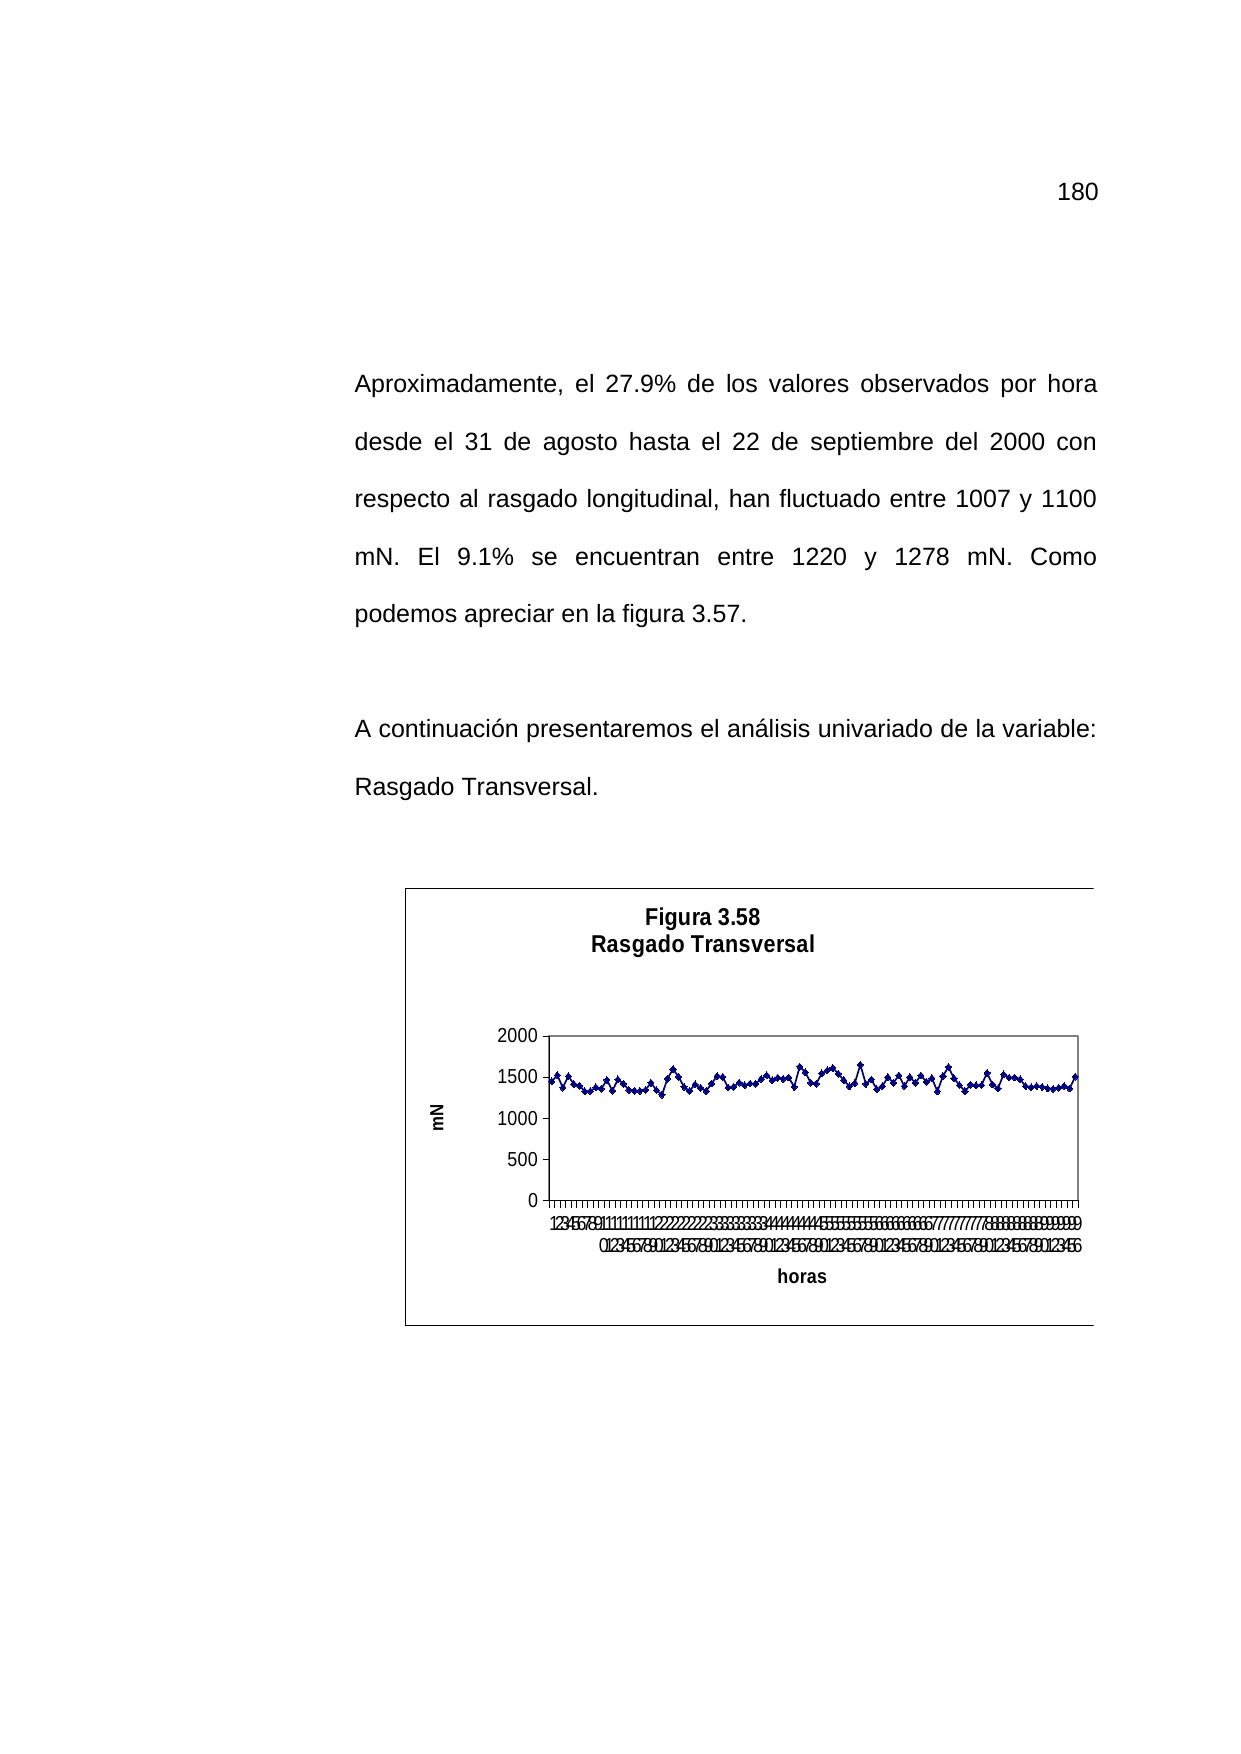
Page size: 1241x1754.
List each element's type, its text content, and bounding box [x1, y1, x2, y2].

text Aproximadamente, el 27.9% de los valores observados por hora desde el 31 de agosto hasta el 22 de septiembre del 2000 con respecto al rasgado longitudinal, han fluctuado entre 1007 y 1100 mN. El 9.1% se encuentran entre 1220 y 1278 mN. Como podemos apreciar en la figura 3.57. [354, 369, 1098, 628]
text A continuación presentaremos el análisis univariado de la variable: Rasgado Transversal. [354, 714, 1098, 800]
